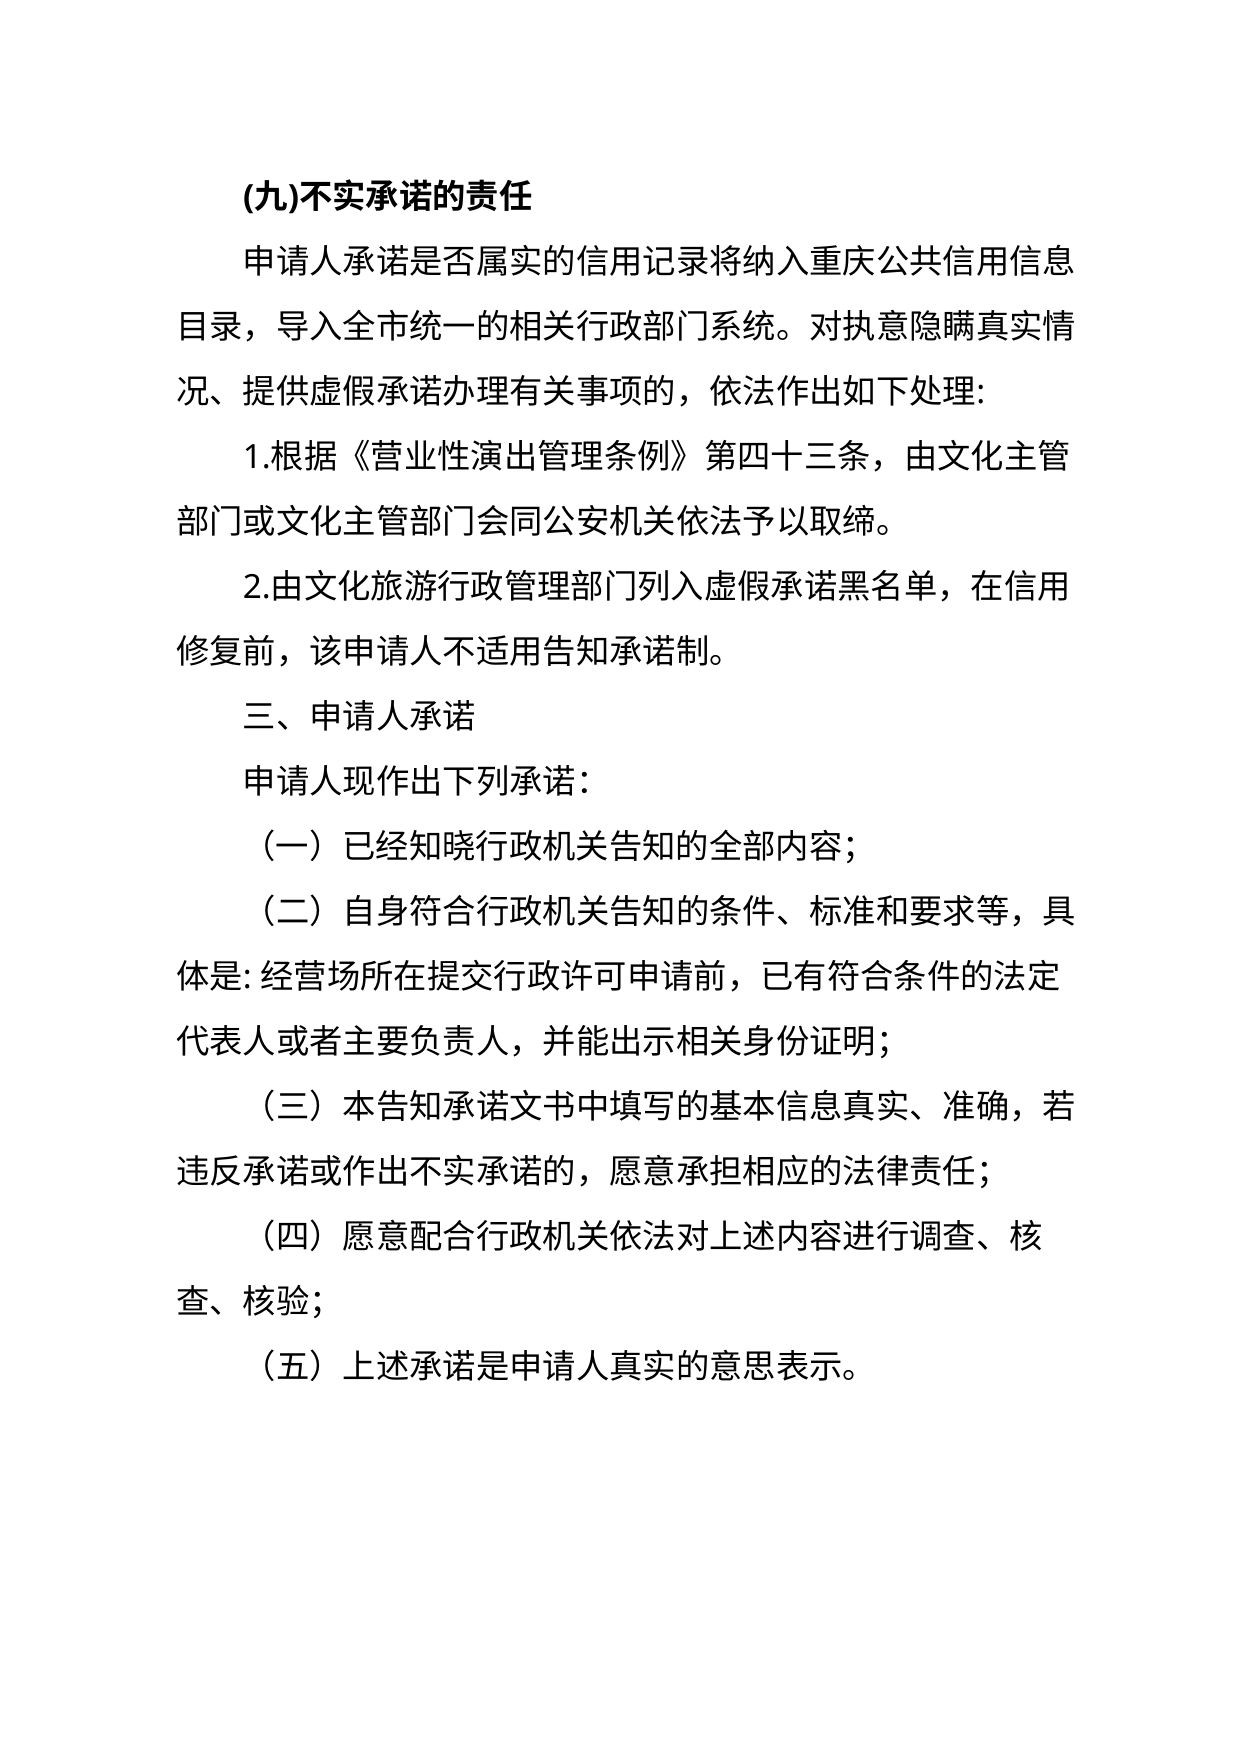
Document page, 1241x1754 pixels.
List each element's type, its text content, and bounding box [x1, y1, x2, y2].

text (九)不实承诺的责任 [176, 162, 1076, 227]
list （一）已经知晓行政机关告知的全部内容； [220, 812, 1076, 877]
text （三）本告知承诺文书中填写的基本信息真实、准确，若违反承诺或作出不实承诺的，愿意承担相应的法律责任； [176, 1072, 1076, 1202]
text 三、申请人承诺 [176, 682, 1076, 747]
text 申请人现作出下列承诺： [176, 747, 1076, 812]
text （四）愿意配合行政机关依法对上述内容进行调查、核查、核验； [176, 1202, 1076, 1332]
text 申请人承诺是否属实的信用记录将纳入重庆公共信用信息目录，导入全市统一的相关行政部门系统。对执意隐瞒真实情况、提供虚假承诺办理有关事项的，依法作出如下处理: [176, 227, 1076, 300]
text 1.根据《营业性演出管理条例》第四十三条，由文化主管部门或文化主管部门会同公安机关依法予以取缔。 [176, 422, 1076, 552]
list （二）自身符合行政机关告知的条件、标准和要求等，具体是: 经营场所在提交行政许可申请前，已有符合条件的法定代表人或者主要负责人，并能出示相关身份证明； [176, 877, 1076, 1072]
text 2.由文化旅游行政管理部门列入虚假承诺黑名单，在信用修复前，该申请人不适用告知承诺制。 [176, 552, 1076, 682]
text （五）上述承诺是申请人真实的意思表示。 [176, 1332, 1076, 1397]
text 申请人承诺是否属实的信用记录将纳入重庆公共信用信息目录，导入全市统一的相关行政部门系统。对执意隐瞒真实情况、提供虚假承诺办理有关事项的，依法作出如下处理: [176, 348, 1076, 422]
